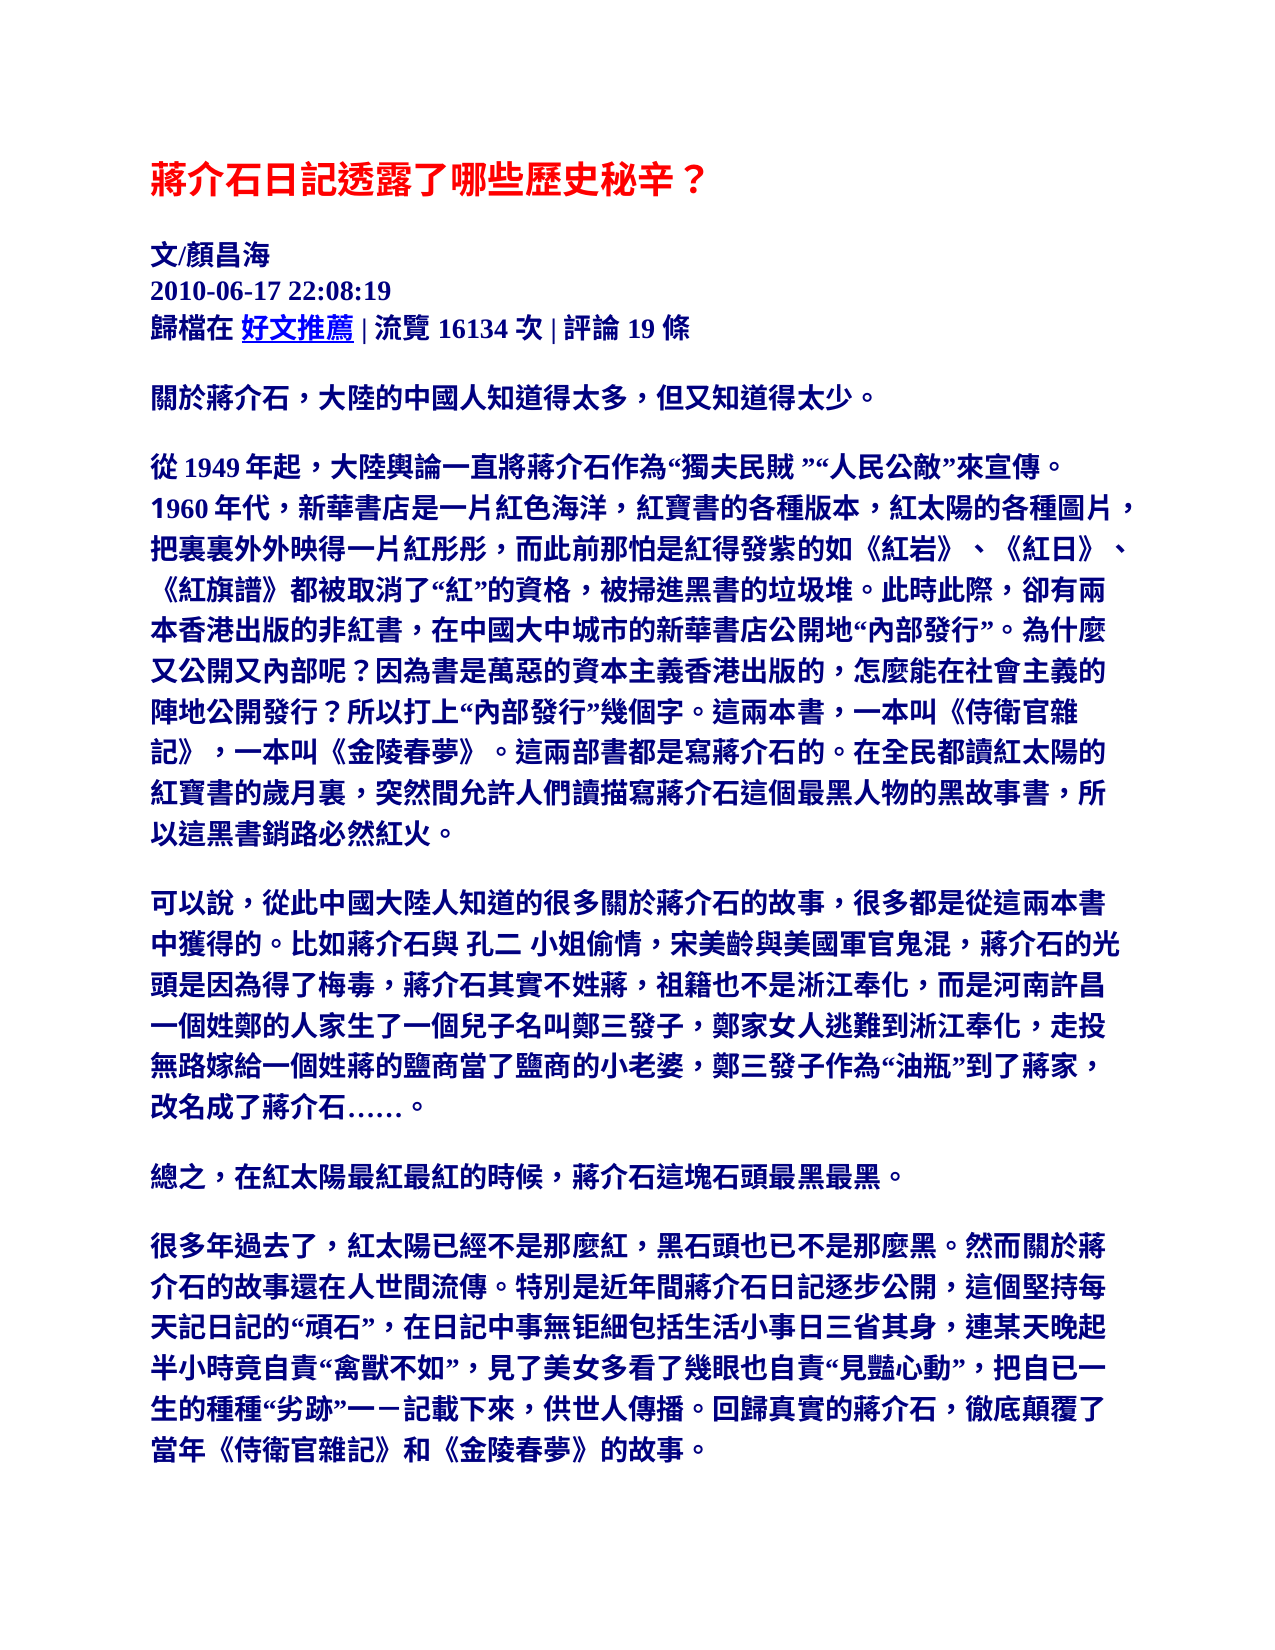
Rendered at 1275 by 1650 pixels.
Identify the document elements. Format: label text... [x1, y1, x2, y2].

text 從1949年起，大陸輿論一直將蔣介石作為“獨夫民賊 ”“人民公敵”來宣傳。1960年代，新華書店是一片紅色海洋，紅寶書的各種版本，紅太陽的各種圖片，把裏裏外外映得一片紅彤彤，而此前那怕是紅得發紫的如《紅岩》、《紅日》、《紅旗譜》都被取消了“紅”的資格，被掃進黑書的垃圾堆。此時此際，卻有兩本香港出版的非紅書，在中國大中城市的新華書店公開地“內部發行”。為什麼又公開又內部呢？因為書是萬惡的資本主義香港出版的，怎麼能在社會主義的陣地公開發行？所以打上“內部發行”幾個字。這兩本書，一本叫《侍衛官雜記》，一本叫《金陵春夢》。這兩部書都是寫蔣介石的。在全民都讀紅太陽的紅寶書的歲月裏，突然間允許人們讀描寫蔣介石這個最黑人物的黑故事書，所以這黑書銷路必然紅火。 [150, 445, 1125, 852]
text 總之，在紅太陽最紅最紅的時候，蔣介石這塊石頭最黑最黑。 [150, 1154, 1125, 1195]
text 2010-06-17 22:08:19 [150, 274, 1125, 306]
text 很多年過去了，紅太陽已經不是那麼紅，黑石頭也已不是那麼黑。然而關於蔣介石的故事還在人世間流傳。特別是近年間蔣介石日記逐步公開，這個堅持每天記日記的“頑石”，在日記中事無钜細包括生活小事日三省其身，連某天晚起半小時竟自責“禽獸不如”，見了美女多看了幾眼也自責“見豔心動”，把自已一生的種種“劣跡”一－記載下來，供世人傳播。回歸真實的蔣介石，徹底顛覆了當年《侍衛官雜記》和《金陵春夢》的故事。 [150, 1224, 1125, 1468]
text 文/顏昌海 [150, 233, 1125, 274]
text 歸檔在 好文推薦 | 流覽 16134 次 | 評論 19 條 [150, 306, 1125, 347]
text 可以說，從此中國大陸人知道的很多關於蔣介石的故事，很多都是從這兩本書中獲得的。比如蔣介石與 孔二 小姐偷情，宋美齡與美國軍官鬼混，蔣介石的光頭是因為得了梅毒，蔣介石其實不姓蔣，祖籍也不是淅江奉化，而是河南許昌一個姓鄭的人家生了一個兒子名叫鄭三發子，鄭家女人逃難到淅江奉化，走投無路嫁給一個姓蔣的鹽商當了鹽商的小老婆，鄭三發子作為“油瓶”到了蔣家，改名成了蔣介石……。 [150, 881, 1125, 1126]
text 關於蔣介石，大陸的中國人知道得太多，但又知道得太少。 [150, 376, 1125, 416]
text 蔣介石日記透露了哪些歷史秘辛？ [150, 150, 1125, 204]
